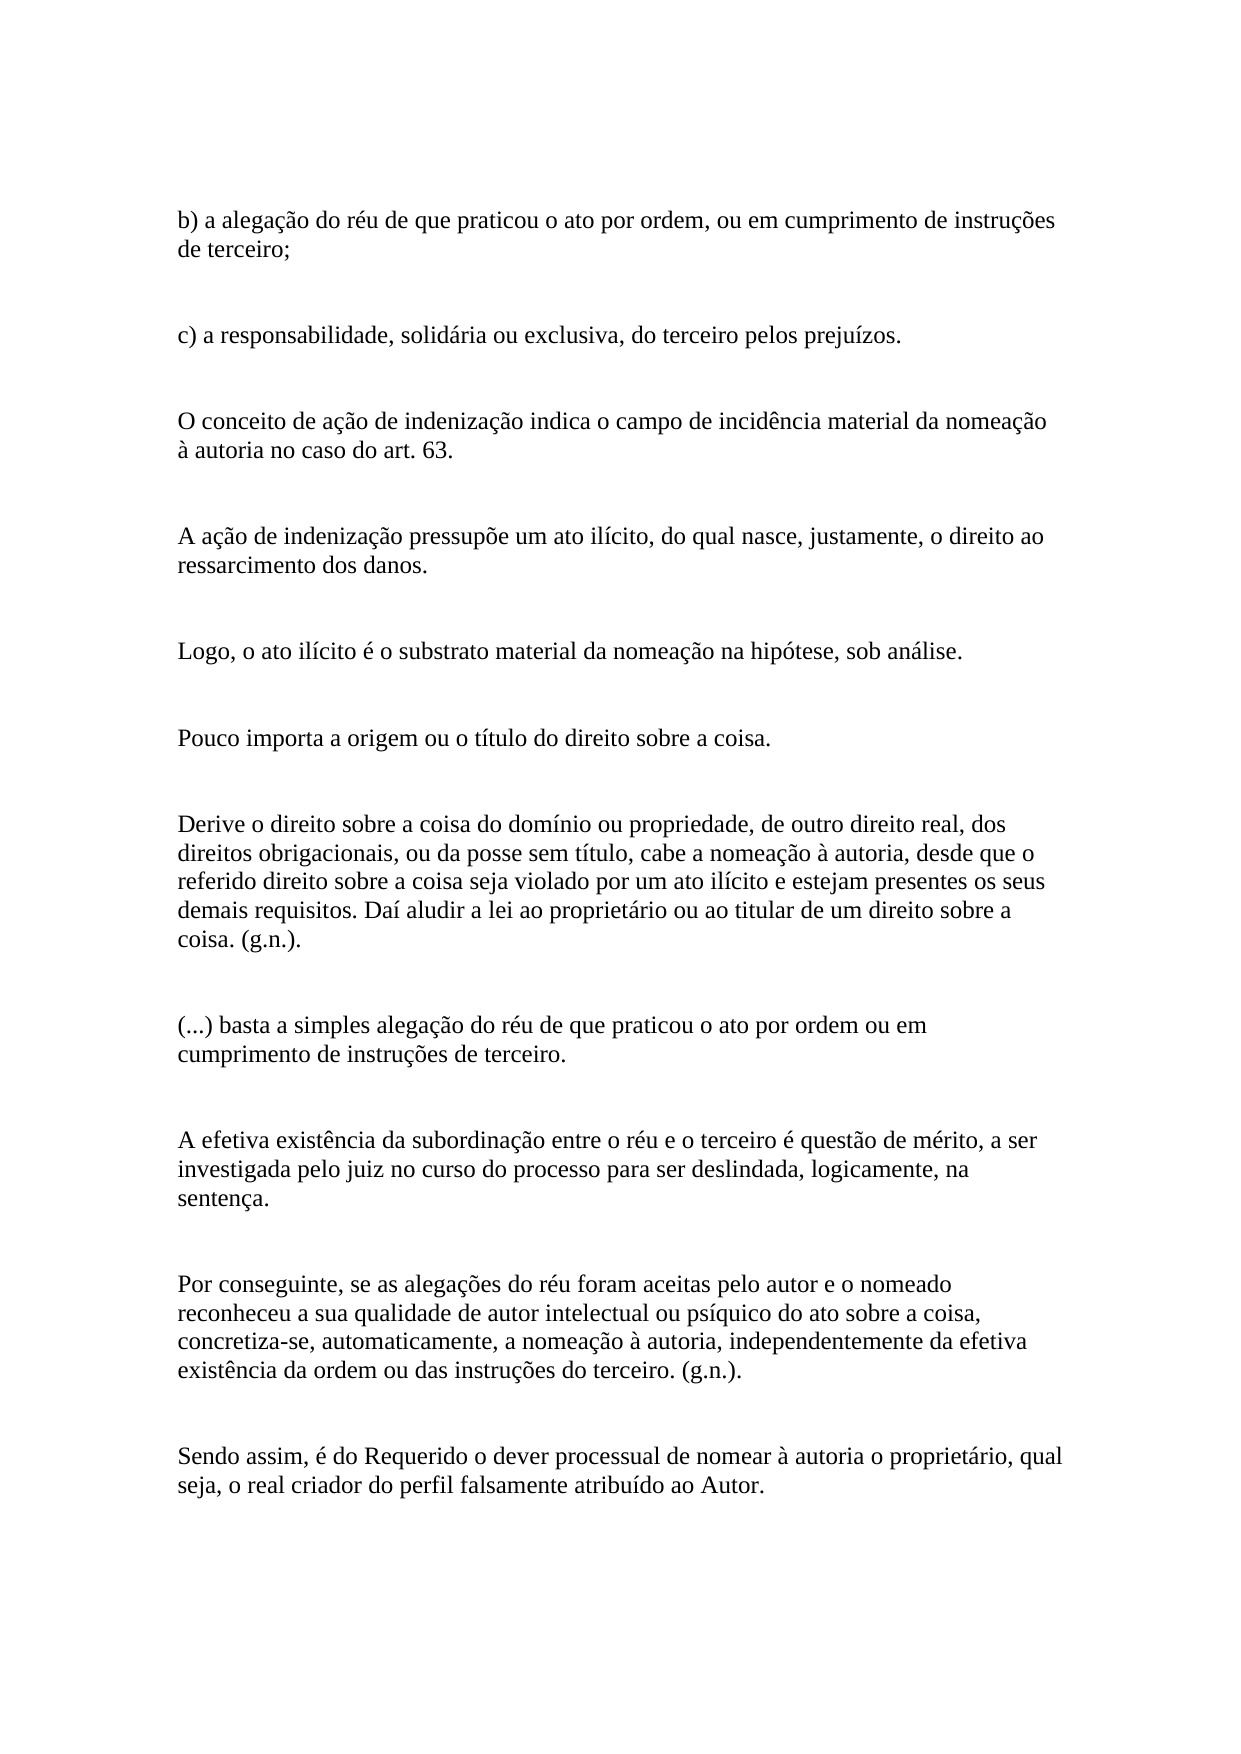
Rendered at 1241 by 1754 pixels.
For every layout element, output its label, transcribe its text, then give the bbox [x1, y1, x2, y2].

text O conceito de ação de indenização indica o campo de incidência material da nomeação à autoria no caso do art. 63. [177, 406, 1063, 464]
text A ação de indenização pressupõe um ato ilícito, do qual nasce, justamente, o direito ao ressarcimento dos danos. [177, 521, 1063, 579]
text (...) basta a simples alegação do réu de que praticou o ato por ordem ou em cumprimento de instruções de terceiro. [177, 1010, 1063, 1068]
text Derive o direito sobre a coisa do domínio ou propriedade, de outro direito real, dos direitos obrigacionais, ou da posse sem título, cabe a nomeação à autoria, desde que o referido direito sobre a coisa seja violado por um ato ilícito e estejam presentes os seus demais requisitos. Daí aludir a lei ao proprietário ou ao titular de um direito sobre a coisa. (g.n.). [177, 809, 1063, 953]
text c) a responsabilidade, solidária ou exclusiva, do terceiro pelos prejuízos. [177, 320, 1063, 349]
text A efetiva existência da subordinação entre o réu e o terceiro é questão de mérito, a ser investigada pelo juiz no curso do processo para ser deslindada, logicamente, na sentença. [177, 1125, 1063, 1211]
text Por conseguinte, se as alegações do réu foram aceitas pelo autor e o nomeado reconheceu a sua qualidade de autor intelectual ou psíquico do ato sobre a coisa, concretiza-se, automaticamente, a nomeação à autoria, independentemente da efetiva existência da ordem ou das instruções do terceiro. (g.n.). [177, 1269, 1063, 1384]
text Logo, o ato ilícito é o substrato material da nomeação na hipótese, sob análise. [177, 636, 1063, 665]
text Pouco importa a origem ou o título do direito sobre a coisa. [177, 723, 1063, 751]
text b) a alegação do réu de que praticou o ato por ordem, ou em cumprimento de instruções de terceiro; [177, 205, 1063, 263]
text Sendo assim, é do Requerido o dever processual de nomear à autoria o proprietário, qual seja, o real criador do perfil falsamente atribuído ao Autor. [177, 1441, 1063, 1499]
